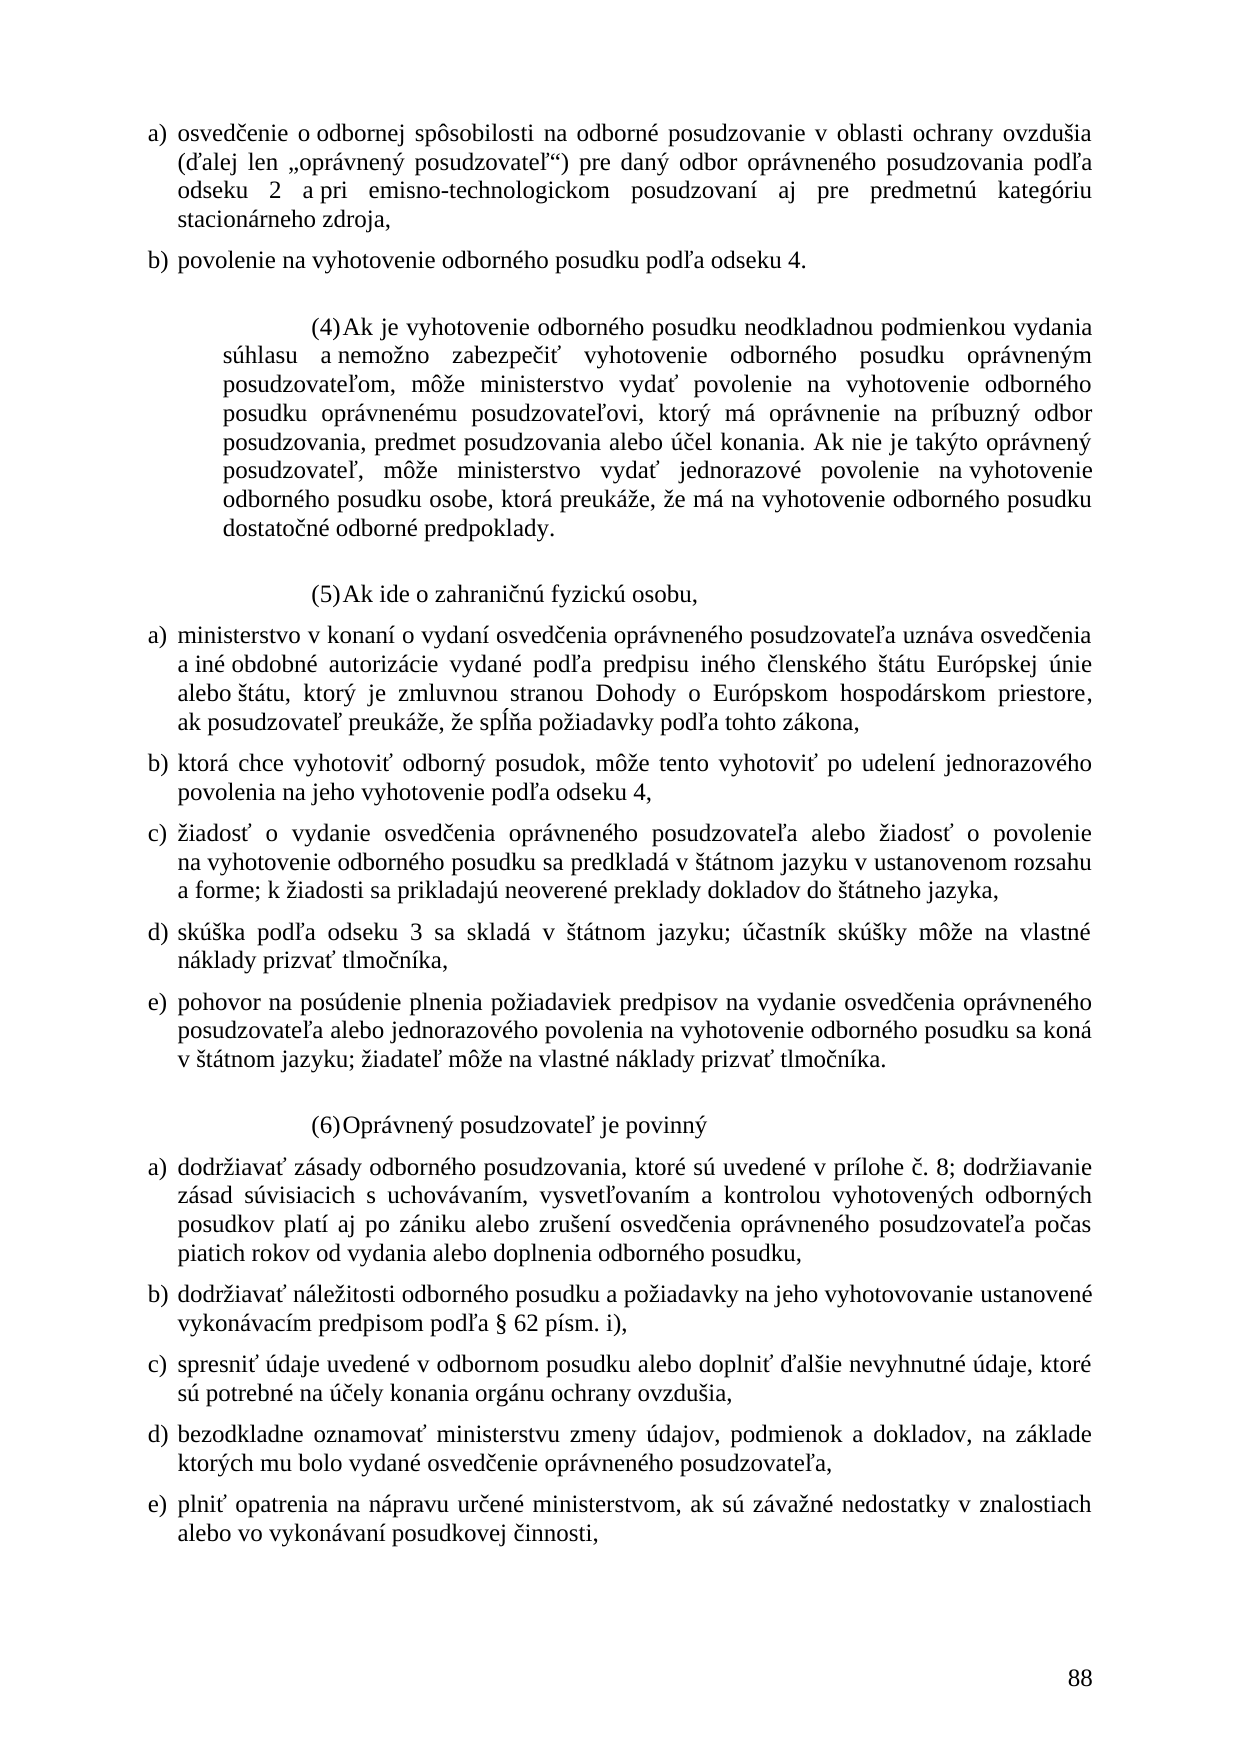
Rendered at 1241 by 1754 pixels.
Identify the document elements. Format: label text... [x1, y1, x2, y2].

list povolenie na vyhotovenie odborného posudku podľa odseku 4. [148, 246, 1093, 274]
list Ak je vyhotovenie odborného posudku neodkladnou podmienkou vydania súhlasu a nemožno zabezpečiť vyhotovenie odborného posudku oprávneným posudzovateľom, môže ministerstvo vydať povolenie na vyhotovenie odborného posudku oprávnenému posudzovateľovi, ktorý má oprávnenie na príbuzný odbor posudzovania, predmet posudzovania alebo účel konania. Ak nie je takýto oprávnený posudzovateľ, môže ministerstvo vydať jednorazové povolenie na vyhotovenie odborného posudku osobe, ktorá preukáže, že má na vyhotovenie odborného posudku dostatočné odborné predpoklady. [223, 312, 1093, 542]
list skúška podľa odseku 3 sa skladá v štátnom jazyku; účastník skúšky môže na vlastné náklady prizvať tlmočníka, [148, 917, 1093, 974]
list dodržiavať zásady odborného posudzovania, ktoré sú uvedené v prílohe č. 8; dodržiavanie zásad súvisiacich s uchovávaním, vysvetľovaním a kontrolou vyhotovených odborných posudkov platí aj po zániku alebo zrušení osvedčenia oprávneného posudzovateľa počas piatich rokov od vydania alebo doplnenia odborného posudku, [148, 1152, 1093, 1267]
list pohovor na posúdenie plnenia požiadaviek predpisov na vydanie osvedčenia oprávneného posudzovateľa alebo jednorazového povolenia na vyhotovenie odborného posudku sa koná v štátnom jazyku; žiadateľ môže na vlastné náklady prizvať tlmočníka. [148, 987, 1093, 1073]
list spresniť údaje uvedené v odbornom posudku alebo doplniť ďalšie nevyhnutné údaje, ktoré sú potrebné na účely konania orgánu ochrany ovzdušia, [148, 1349, 1093, 1407]
list plniť opatrenia na nápravu určené ministerstvom, ak sú závažné nedostatky v znalostiach alebo vo vykonávaní posudkovej činnosti, [148, 1489, 1093, 1547]
list osvedčenie o odbornej spôsobilosti na odborné posudzovanie v oblasti ochrany ovzdušia (ďalej len „oprávnený posudzovateľ“) pre daný odbor oprávneného posudzovania podľa odseku 2 a pri emisno-technologickom posudzovaní aj pre predmetnú kategóriu stacionárneho zdroja, [148, 118, 1093, 233]
list bezodkladne oznamovať ministerstvu zmeny údajov, podmienok a dokladov, na základe ktorých mu bolo vydané osvedčenie oprávneného posudzovateľa, [148, 1419, 1093, 1477]
list ministerstvo v konaní o vydaní osvedčenia oprávneného posudzovateľa uznáva osvedčenia a iné obdobné autorizácie vydané podľa predpisu iného členského štátu Európskej únie alebo štátu, ktorý je zmluvnou stranou Dohody o Európskom hospodárskom priestore, ak posudzovateľ preukáže, že spĺňa požiadavky podľa tohto zákona, [148, 621, 1093, 736]
list ktorá chce vyhotoviť odborný posudok, môže tento vyhotoviť po udelení jednorazového povolenia na jeho vyhotovenie podľa odseku 4, [148, 748, 1093, 806]
list Ak ide o zahraničnú fyzickú osobu, [223, 579, 1093, 608]
list Oprávnený posudzovateľ je povinný [223, 1111, 1093, 1139]
list žiadosť o vydanie osvedčenia oprávneného posudzovateľa alebo žiadosť o povolenie na vyhotovenie odborného posudku sa predkladá v štátnom jazyku v ustanovenom rozsahu a forme; k žiadosti sa prikladajú neoverené preklady dokladov do štátneho jazyka, [148, 818, 1093, 904]
list dodržiavať náležitosti odborného posudku a požiadavky na jeho vyhotovovanie ustanovené vykonávacím predpisom podľa § 62 písm. i), [148, 1279, 1093, 1337]
